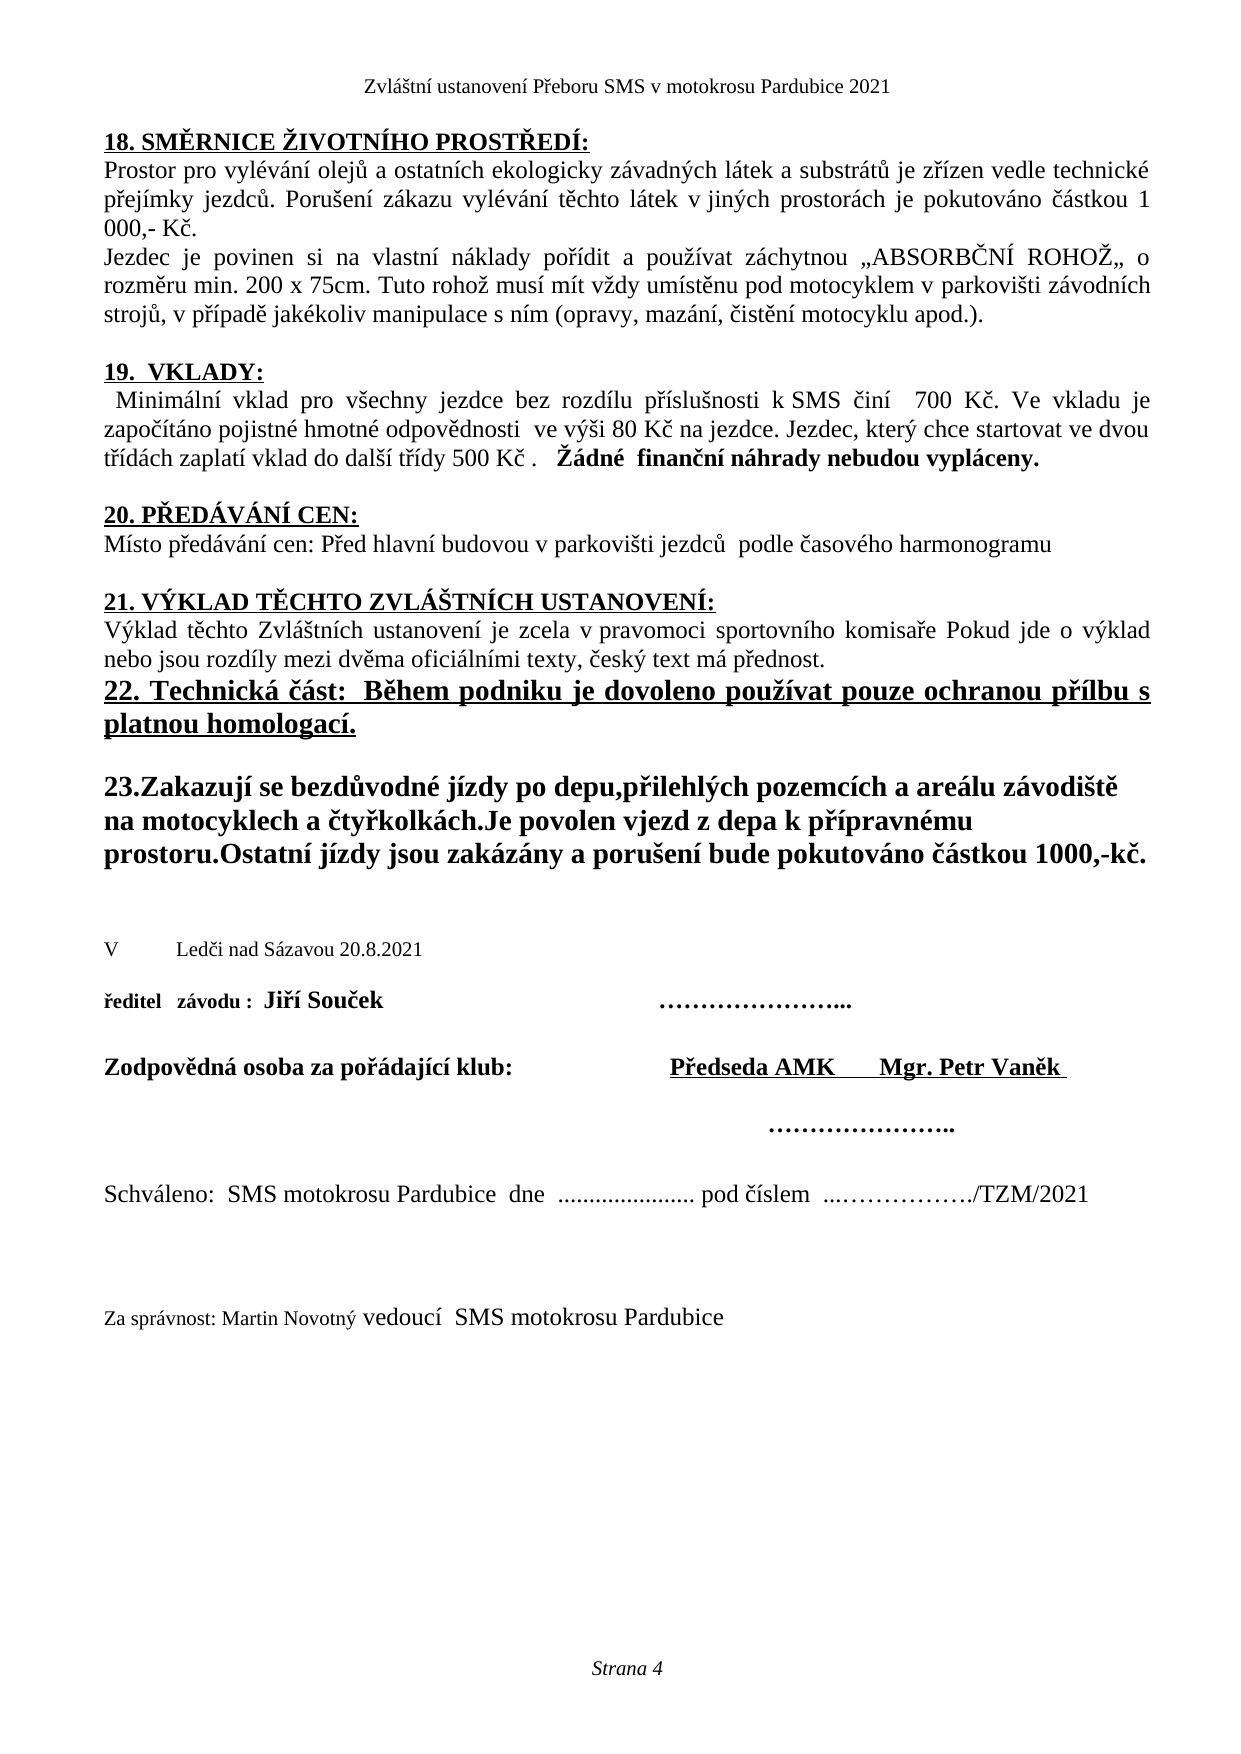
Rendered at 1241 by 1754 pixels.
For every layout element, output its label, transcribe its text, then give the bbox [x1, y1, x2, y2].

text ředitel závodu : Jiří Souček …………………... [103, 961, 1151, 1014]
title 20. PŘEDÁVÁNÍ CEN: [103, 500, 1151, 529]
text Za správnost: Martin Novotný vedoucí SMS motokrosu Pardubice [103, 1302, 1239, 1331]
title Prostor pro vylévání olejů a ostatních ekologicky závadných látek a substrátů je zřízen vedle technické přejímky jezdců. Porušení zákazu vylévání těchto látek v jiných prostorách je pokutováno částkou 1 000,- Kč. [103, 155, 1151, 242]
title Zodpovědná osoba za pořádající klub: Předseda AMK Mgr. Petr Vaněk [103, 1052, 1151, 1080]
title 19. VKLADY: [103, 357, 1151, 385]
text Minimální vklad pro všechny jezdce bez rozdílu příslušnosti k SMS činí 700 Kč. Ve vkladu je započítáno pojistné hmotné odpovědnosti ve výši 80 Kč na jezdce. Jezdec, který chce startovat ve dvou třídách zaplatí vklad do další třídy 500 Kč . Žádné finanční náhrady nebudou vypláceny. [103, 385, 1151, 472]
title Místo předávání cen: Před hlavní budovou v parkovišti jezdců podle časového harmonogramu [103, 529, 1151, 558]
title 22. Technická část: Během podniku je dovoleno používat pouze ochranou přílbu s platnou homologací. [103, 673, 1151, 702]
text 23.Zakazují se bezdůvodné jízdy po depu,přilehlých pozemcích a areálu závodiště na motocyklech a čtyřkolkách.Je povolen vjezd z depa k přípravnému prostoru.Ostatní jízdy jsou zakázány a porušení bude pokutováno částkou 1000,-kč. [103, 769, 1151, 870]
title Jezdec je povinen si na vlastní náklady pořídit a používat záchytnou „ABSORBČNÍ ROHOŽ„ o rozměru min. 200 x 75cm. Tuto rohož musí mít vždy umístěnu pod motocyklem v parkovišti závodních strojů, v případě jakékoliv manipulace s ním (opravy, mazání, čistění motocyklu apod.). [103, 242, 1151, 328]
title 22. Technická část: Během podniku je dovoleno používat pouze ochranou přílbu s platnou homologací. [103, 703, 1151, 740]
title 21. VÝKLAD TĚCHTO ZVLÁŠTNÍCH USTANOVENÍ: [103, 587, 1151, 615]
title Výklad těchto Zvláštních ustanovení je zcela v pravomoci sportovního komisaře Pokud jde o výklad nebo jsou rozdíly mezi dvěma oficiálními texty, český text má přednost. [103, 615, 1151, 673]
title ………………….. [103, 1109, 1151, 1138]
text Schváleno: SMS motokrosu Pardubice dne ...................... pod číslem ...……………./TZM/2021 [103, 1179, 1151, 1208]
text V Ledči nad Sázavou 20.8.2021 [103, 936, 1151, 961]
title 18. SMĚRNICE ŽIVOTNÍHO PROSTŘEDÍ: [103, 127, 1151, 155]
